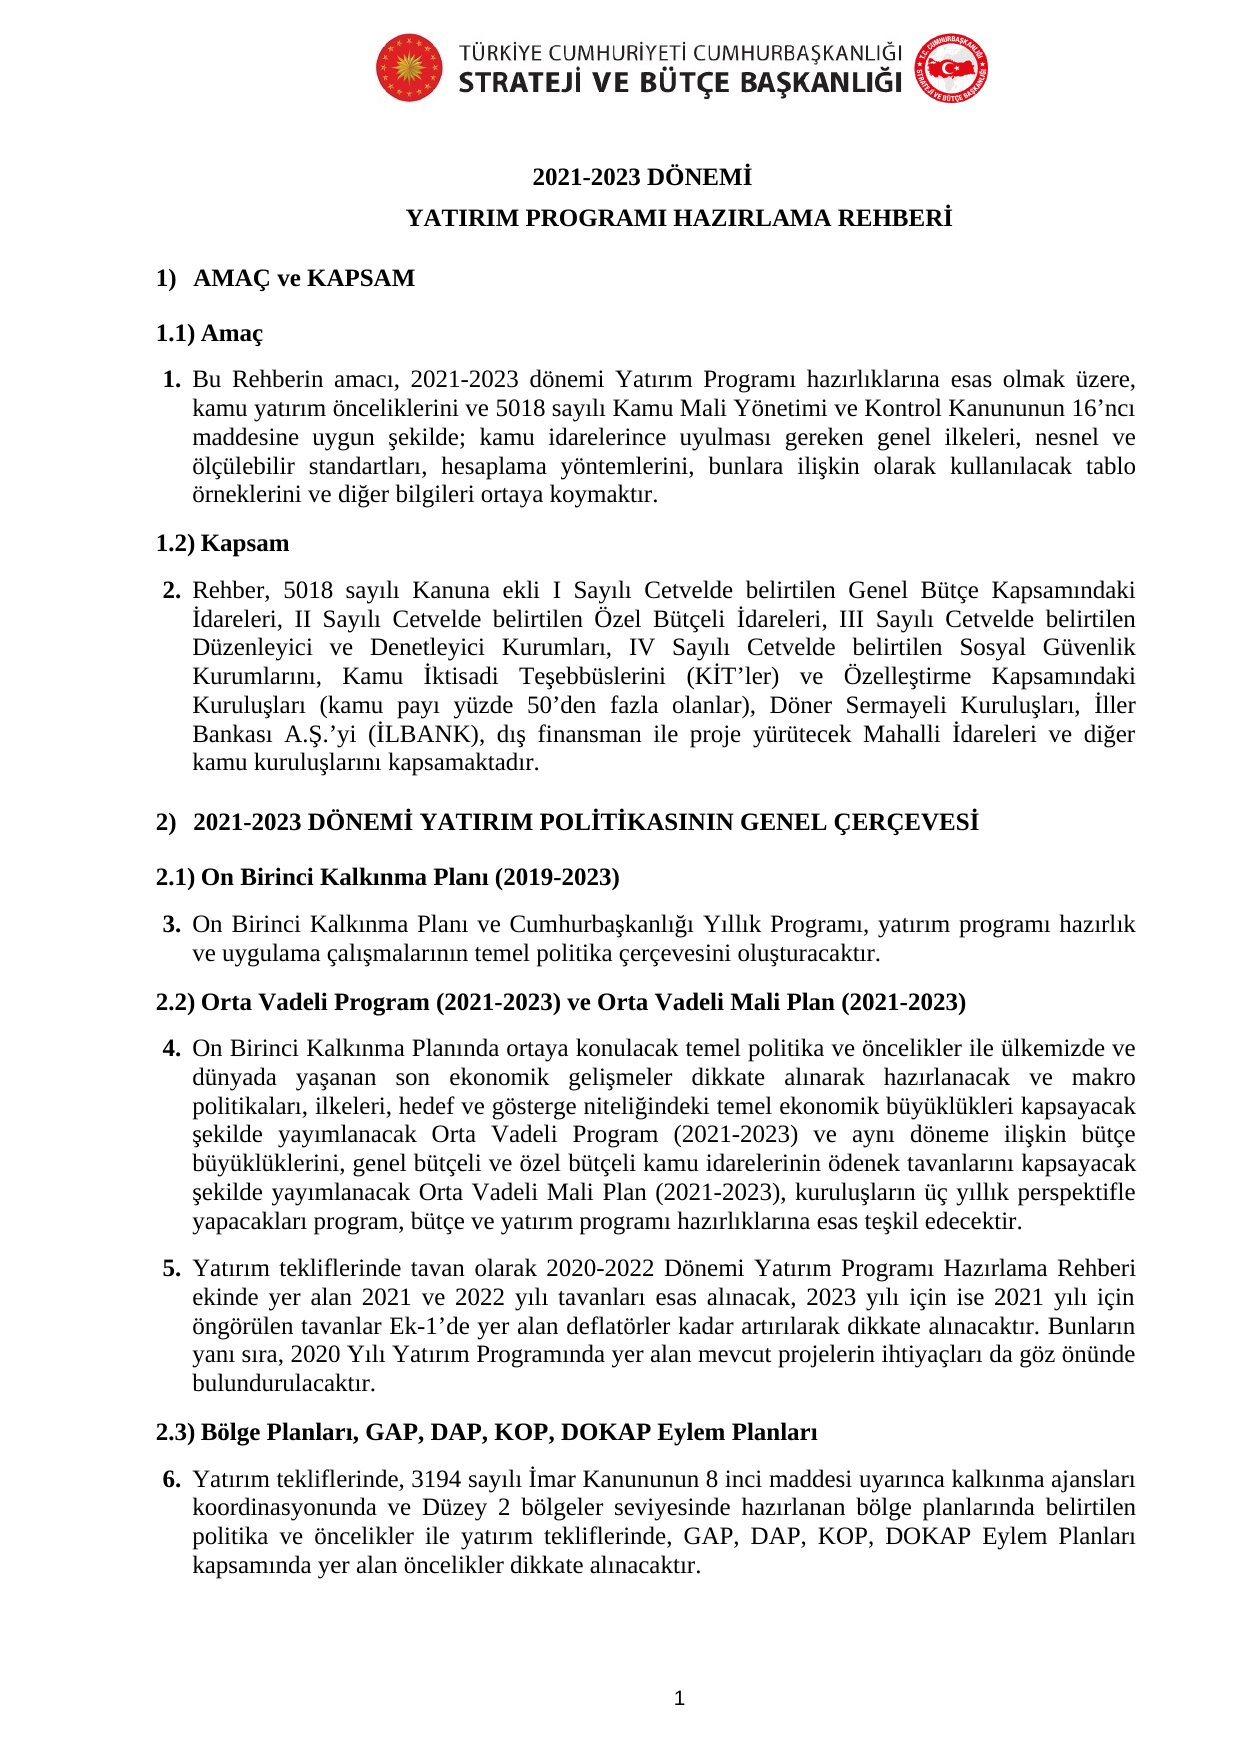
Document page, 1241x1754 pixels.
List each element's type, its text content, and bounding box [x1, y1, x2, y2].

text 2021-2023 DÖNEMİ [118, 162, 1137, 190]
subtitle Amaç [156, 323, 1137, 346]
picture [914, 33, 988, 103]
subtitle AMAÇ ve KAPSAM [156, 263, 1137, 292]
list Yatırım tekliflerinde, 3194 sayılı İmar Kanununun 8 inci maddesi uyarınca kalkınma ajansları koordinasyonunda ve Düzey 2 bölgeler seviyesinde hazırlanan bölge planlarında belirtilen politika ve öncelikler ile yatırım tekliflerinde, GAP, DAP, KOP, DOKAP Eylem Planları kapsamında yer alan öncelikler dikkate alınacaktır. [162, 1464, 1137, 1579]
list Bu Rehberin amacı, 2021-2023 dönemi Yatırım Programı hazırlıklarına esas olmak üzere, kamu yatırım önceliklerini ve 5018 sayılı Kamu Mali Yönetimi ve Kontrol Kanununun 16’ncı maddesine uygun şekilde; kamu idarelerince uyulması gereken genel ilkeleri, nesnel ve ölçülebilir standartları, hesaplama yöntemlerini, bunlara ilişkin olarak kullanılacak tablo örneklerini ve diğer bilgileri ortaya koymaktır. [162, 364, 1137, 508]
subtitle 2021-2023 DÖNEMİ YATIRIM POLİTİKASININ GENEL ÇERÇEVESİ [156, 807, 1137, 836]
list On Birinci Kalkınma Planı ve Cumhurbaşkanlığı Yıllık Programı, yatırım programı hazırlık ve uygulama çalışmalarının temel politika çerçevesini oluşturacaktır. [162, 909, 1137, 967]
list On Birinci Kalkınma Planında ortaya konulacak temel politika ve öncelikler ile ülkemizde ve dünyada yaşanan son ekonomik gelişmeler dikkate alınarak hazırlanacak ve makro politikaları, ilkeleri, hedef ve gösterge niteliğindeki temel ekonomik büyüklükleri kapsayacak şekilde yayımlanacak Orta Vadeli Program (2021-2023) ve aynı döneme ilişkin bütçe büyüklüklerini, genel bütçeli ve özel bütçeli kamu idarelerinin ödenek tavanlarını kapsayacak şekilde yayımlanacak Orta Vadeli Mali Plan (2021-2023), kuruluşların üç yıllık perspektifle yapacakları program, bütçe ve yatırım programı hazırlıklarına esas teşkil edecektir. [162, 1033, 1137, 1234]
list Yatırım tekliflerinde tavan olarak 2020-2022 Dönemi Yatırım Programı Hazırlama Rehberi ekinde yer alan 2021 ve 2022 yılı tavanları esas alınacak, 2023 yılı için ise 2021 yılı için öngörülen tavanlar Ek-1’de yer alan deflatörler kadar artırılarak dikkate alınacaktır. Bunların yanı sıra, 2020 Yılı Yatırım Programında yer alan mevcut projelerin ihtiyaçları da göz önünde bulundurulacaktır. [162, 1253, 1137, 1397]
text YATIRIM PROGRAMI HAZIRLAMA REHBERİ [192, 203, 1137, 232]
picture [375, 32, 913, 104]
subtitle Orta Vadeli Program (2021-2023) ve Orta Vadeli Mali Plan (2021-2023) [156, 992, 1137, 1014]
subtitle On Birinci Kalkınma Planı (2019-2023) [156, 867, 1137, 890]
subtitle Bölge Planları, GAP, DAP, KOP, DOKAP Eylem Planları [156, 1422, 1137, 1445]
subtitle Kapsam [156, 533, 1137, 556]
list Rehber, 5018 sayılı Kanuna ekli I Sayılı Cetvelde belirtilen Genel Bütçe Kapsamındaki İdareleri, II Sayılı Cetvelde belirtilen Özel Bütçeli İdareleri, III Sayılı Cetvelde belirtilen Düzenleyici ve Denetleyici Kurumları, IV Sayılı Cetvelde belirtilen Sosyal Güvenlik Kurumlarını, Kamu İktisadi Teşebbüslerini (KİT’ler) ve Özelleştirme Kapsamındaki Kuruluşları (kamu payı yüzde 50’den fazla olanlar), Döner Sermayeli Kuruluşları, İller Bankası A.Ş.’yi (İLBANK), dış finansman ile proje yürütecek Mahalli İdareleri ve diğer kamu kuruluşlarını kapsamaktadır. [162, 575, 1137, 776]
